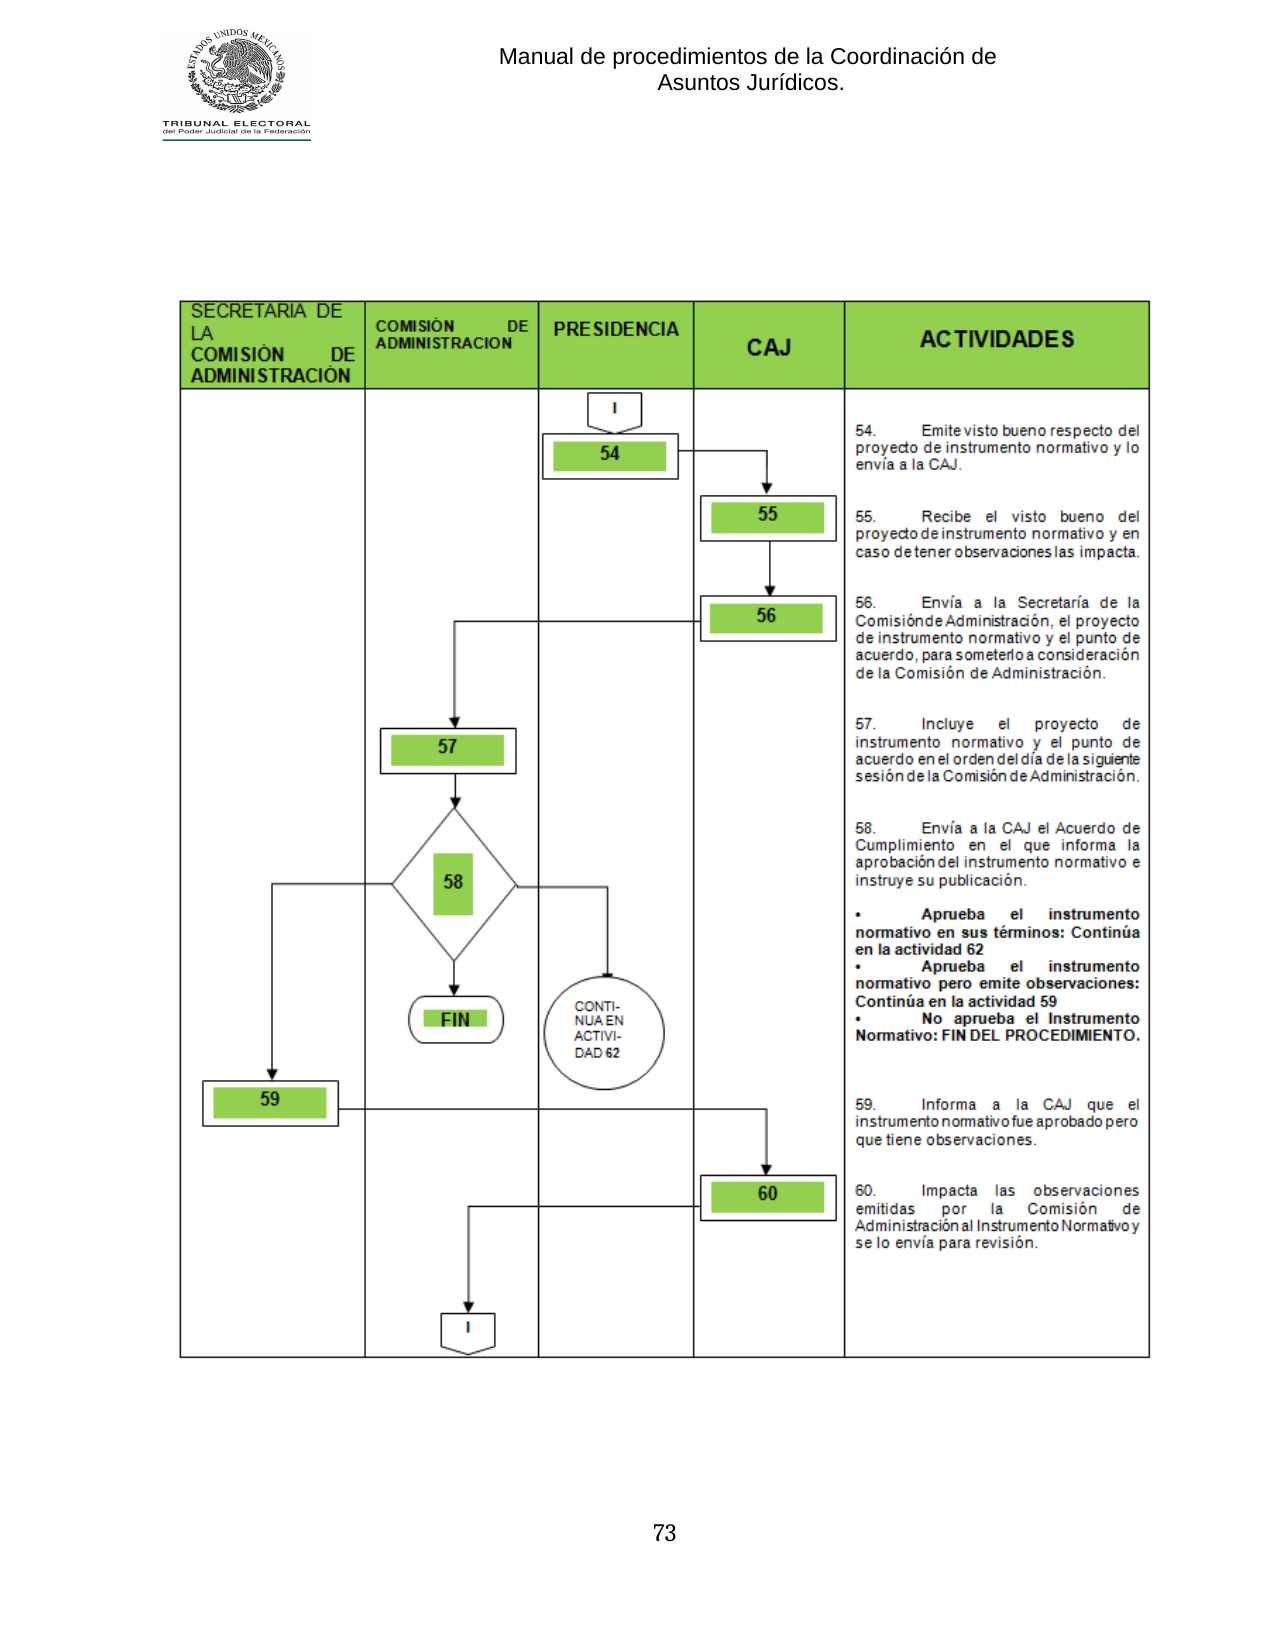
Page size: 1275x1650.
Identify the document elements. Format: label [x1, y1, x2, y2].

picture [177, 298, 1153, 1361]
picture [162, 29, 311, 141]
